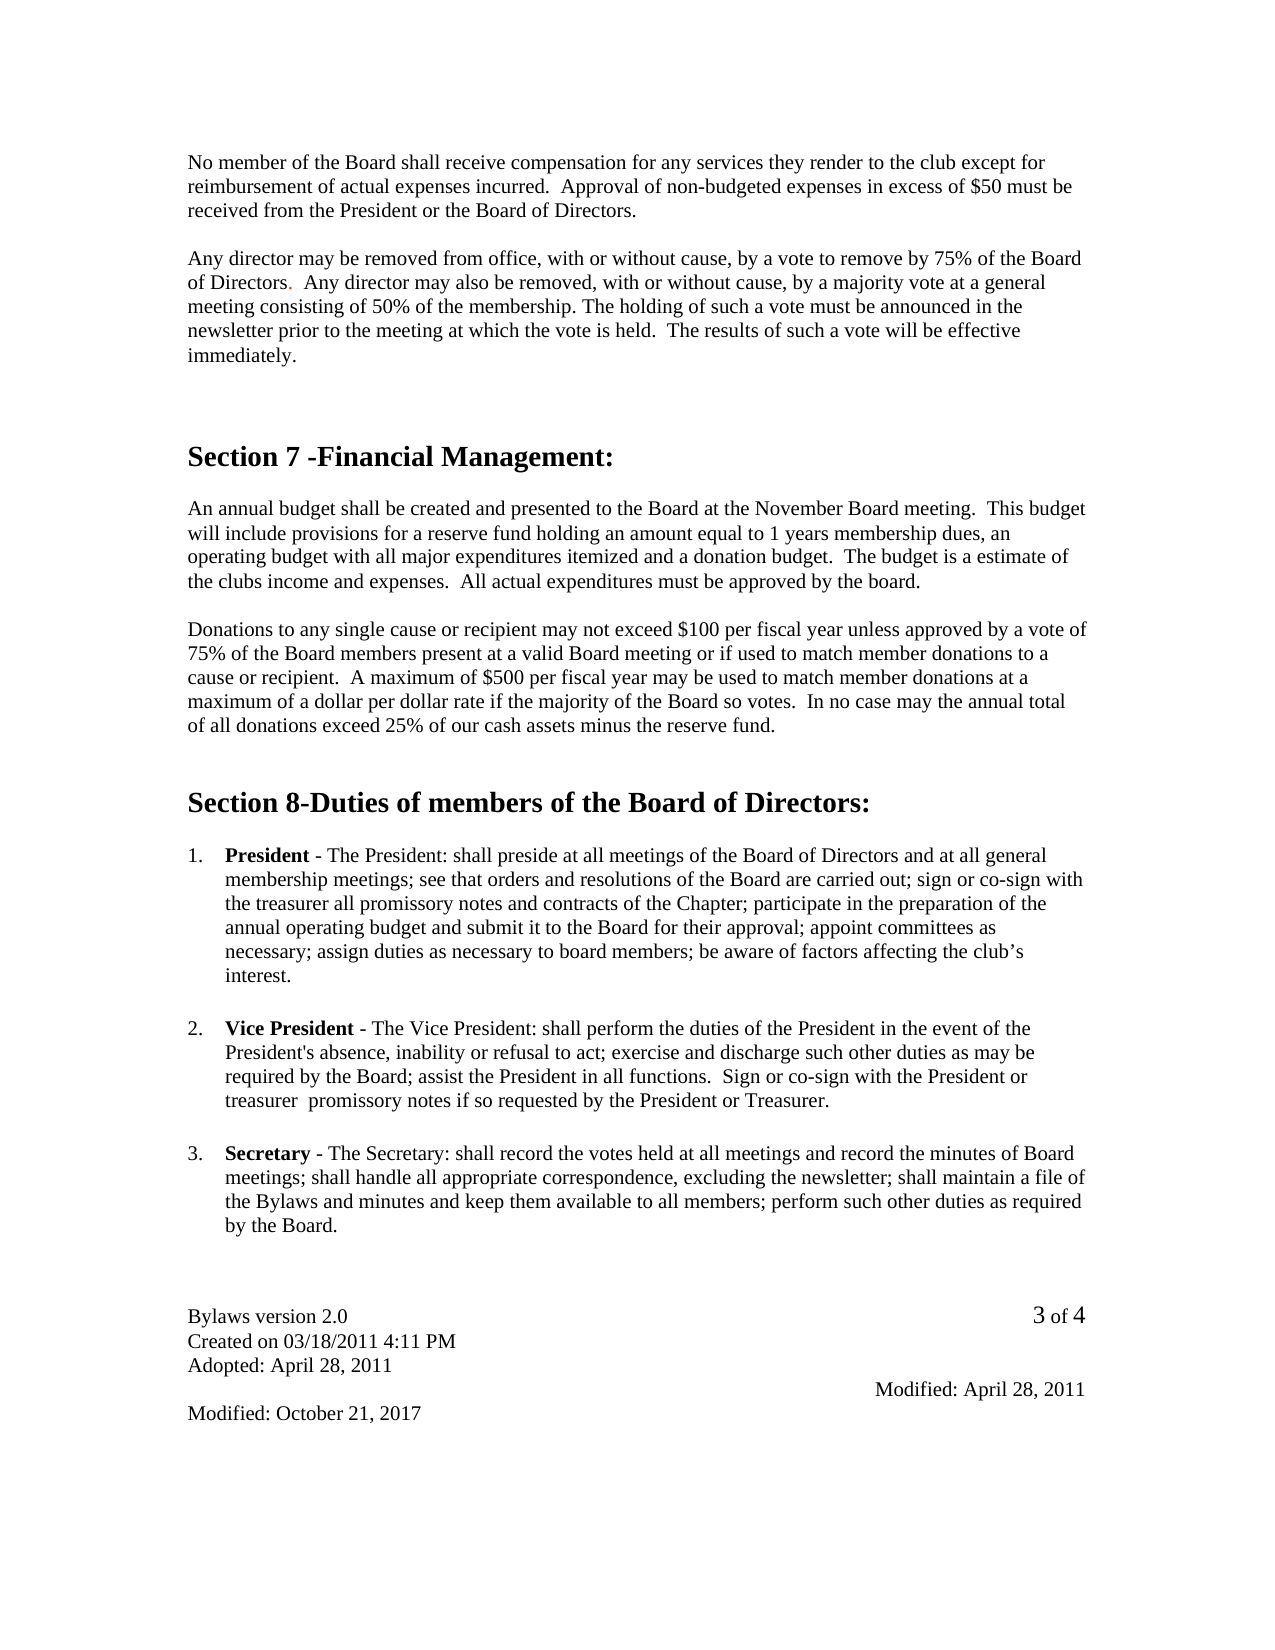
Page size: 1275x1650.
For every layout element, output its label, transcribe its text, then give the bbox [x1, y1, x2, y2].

text Donations to any single cause or recipient may not exceed $100 per fiscal year unless approved by a vote of 75% of the Board members present at a valid Board meeting or if used to match member donations to a cause or recipient. A maximum of $500 per fiscal year may be used to match member donations at a maximum of a dollar per dollar rate if the majority of the Board so votes. In no case may the annual total of all donations exceed 25% of our cash assets minus the reserve fund. [187, 617, 1087, 737]
text Any director may be removed from office, with or without cause, by a vote to remove by 75% of the Board of Directors. Any director may also be removed, with or without cause, by a majority vote at a general meeting consisting of 50% of the membership. The holding of such a vote must be announced in the newsletter prior to the meeting at which the vote is held. The results of such a vote will be effective immediately. [187, 246, 1087, 367]
list Vice President - The Vice President: shall perform the duties of the President in the event of the President's absence, inability or refusal to act; exercise and discharge such other duties as may be required by the Board; assist the President in all functions. Sign or co-sign with the President or treasurer promissory notes if so requested by the President or Treasurer. [187, 1016, 1087, 1141]
text No member of the Board shall receive compensation for any services they render to the club except for reimbursement of actual expenses incurred. Approval of non-budgeted expenses in excess of $50 must be received from the President or the Board of Directors. [187, 150, 1087, 222]
subtitle Section 8-Duties of members of the Board of Directors: [187, 785, 1087, 819]
list President - The President: shall preside at all meetings of the Board of Directors and at all general membership meetings; see that orders and resolutions of the Board are carried out; sign or co-sign with the treasurer all promissory notes and contracts of the Chapter; participate in the preparation of the annual operating budget and submit it to the Board for their approval; appoint committees as necessary; assign duties as necessary to board members; be aware of factors affecting the club’s interest. [187, 843, 1087, 1016]
list Secretary - The Secretary: shall record the votes held at all meetings and record the minutes of Board meetings; shall handle all appropriate correspondence, excluding the newsletter; shall maintain a file of the Bylaws and minutes and keep them available to all members; perform such other duties as required by the Board. [187, 1141, 1087, 1266]
text An annual budget shall be created and presented to the Board at the November Board meeting. This budget will include provisions for a reserve fund holding an amount equal to 1 years membership dues, an operating budget with all major expenditures itemized and a donation budget. The budget is a estimate of the clubs income and expenses. All actual expenditures must be approved by the board. [187, 496, 1087, 593]
subtitle Section 7 -Financial Management: [187, 439, 1087, 472]
